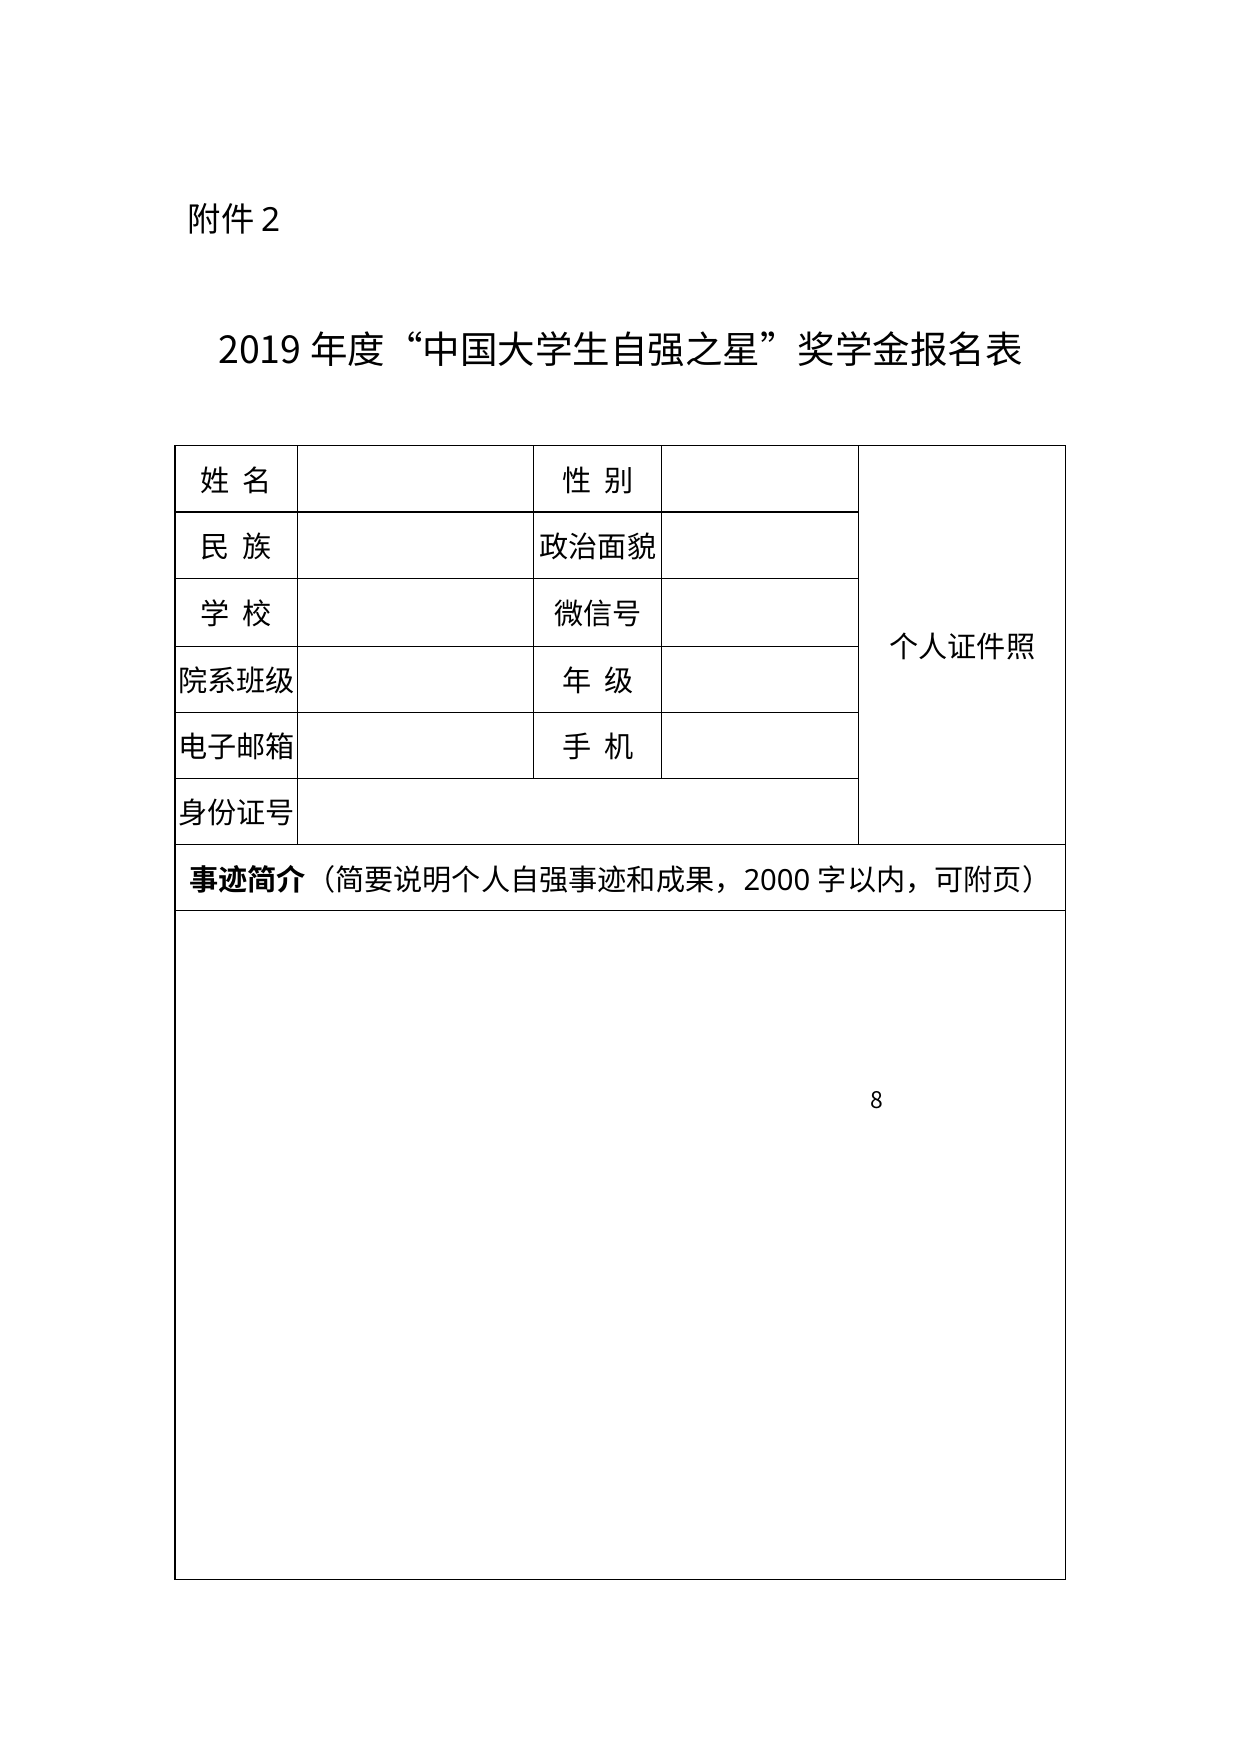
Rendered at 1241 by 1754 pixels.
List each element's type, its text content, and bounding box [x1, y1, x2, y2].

table_cell [298, 513, 533, 577]
table_cell 电子邮箱 [176, 713, 297, 778]
table_header [298, 446, 533, 511]
table_cell [298, 713, 533, 778]
table_cell [298, 647, 533, 712]
table_cell 身份证号 [176, 779, 297, 844]
table_cell 年 级 [534, 647, 661, 712]
table_cell [662, 713, 858, 778]
text 附件2 [187, 185, 1053, 250]
table_cell [298, 579, 533, 646]
table_cell 微信号 [534, 579, 661, 646]
table_cell [662, 513, 858, 577]
table_cell 政治面貌 [534, 513, 661, 577]
table_cell 院系班级 [176, 647, 297, 712]
table_cell 民 族 [176, 513, 297, 577]
table_cell 学 校 [176, 579, 297, 646]
table_header 性 别 [534, 446, 661, 511]
table_cell 事迹简介（简要说明个人自强事迹和成果，2000 字以内，可附页） [176, 845, 1065, 910]
table_cell 手 机 [534, 713, 661, 778]
table_header 姓 名 [176, 446, 297, 511]
text 2019 年度“中国大学生自强之星”奖学金报名表 [187, 315, 1053, 380]
table_cell [662, 647, 858, 712]
table_cell [662, 579, 858, 646]
table_cell [176, 911, 1065, 1579]
table_cell [298, 779, 858, 844]
table_header [662, 446, 858, 511]
table_header 个人证件照 [859, 446, 1065, 844]
